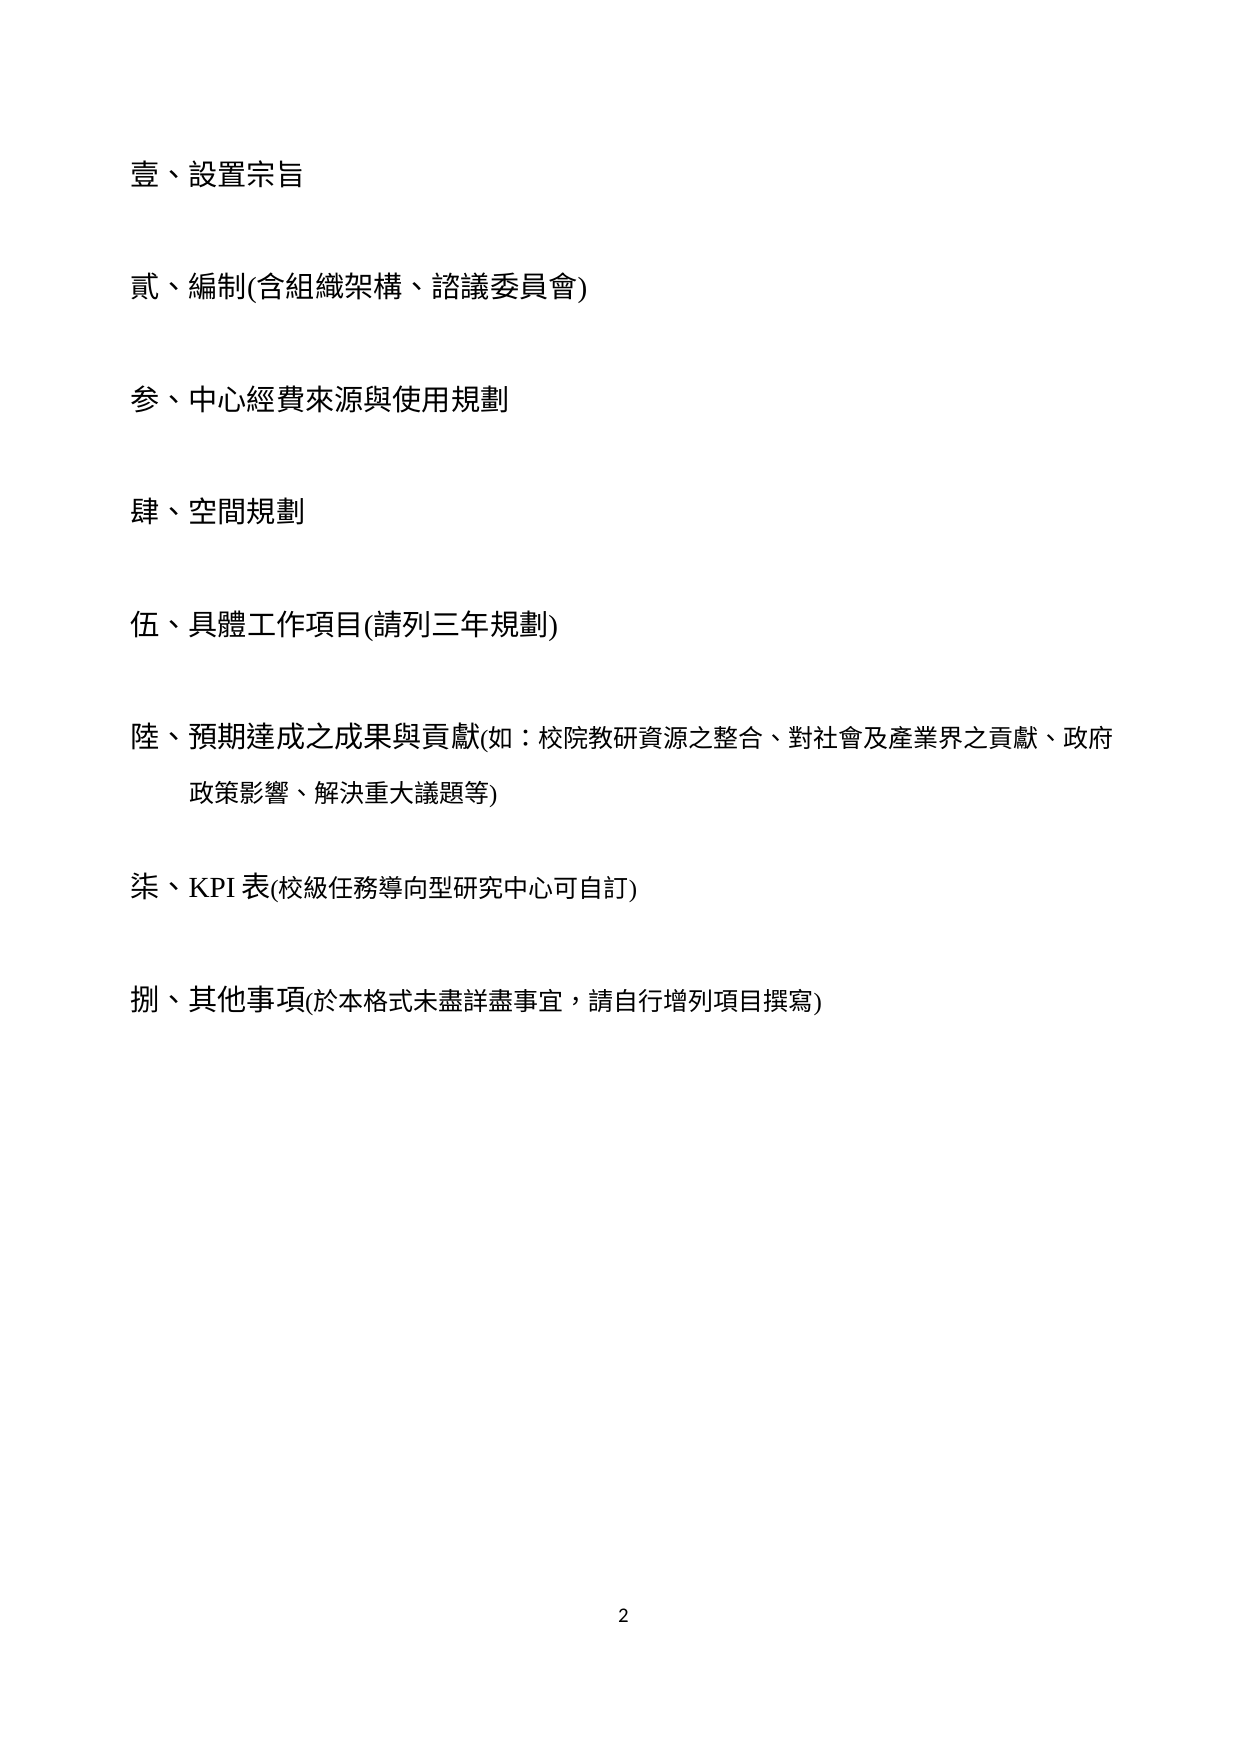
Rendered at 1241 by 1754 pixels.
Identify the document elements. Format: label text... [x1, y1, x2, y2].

text 伍、具體工作項目(請列三年規劃) [130, 585, 1116, 660]
text 柒、KPI表(校級任務導向型研究中心可自訂) [130, 847, 1116, 922]
text 貳、編制(含組織架構、諮議委員會) [130, 247, 1116, 322]
text 肆、空間規劃 [130, 472, 1116, 547]
text 参、中心經費來源與使用規劃 [130, 360, 1116, 435]
text 壹、設置宗旨 [130, 135, 1116, 210]
text 捌、其他事項(於本格式未盡詳盡事宜，請自行增列項目撰寫) [130, 960, 1116, 1035]
text 陸、預期達成之成果與貢獻(如：校院教研資源之整合、對社會及產業界之貢獻、政府政策影響、解決重大議題等) [130, 697, 1116, 810]
